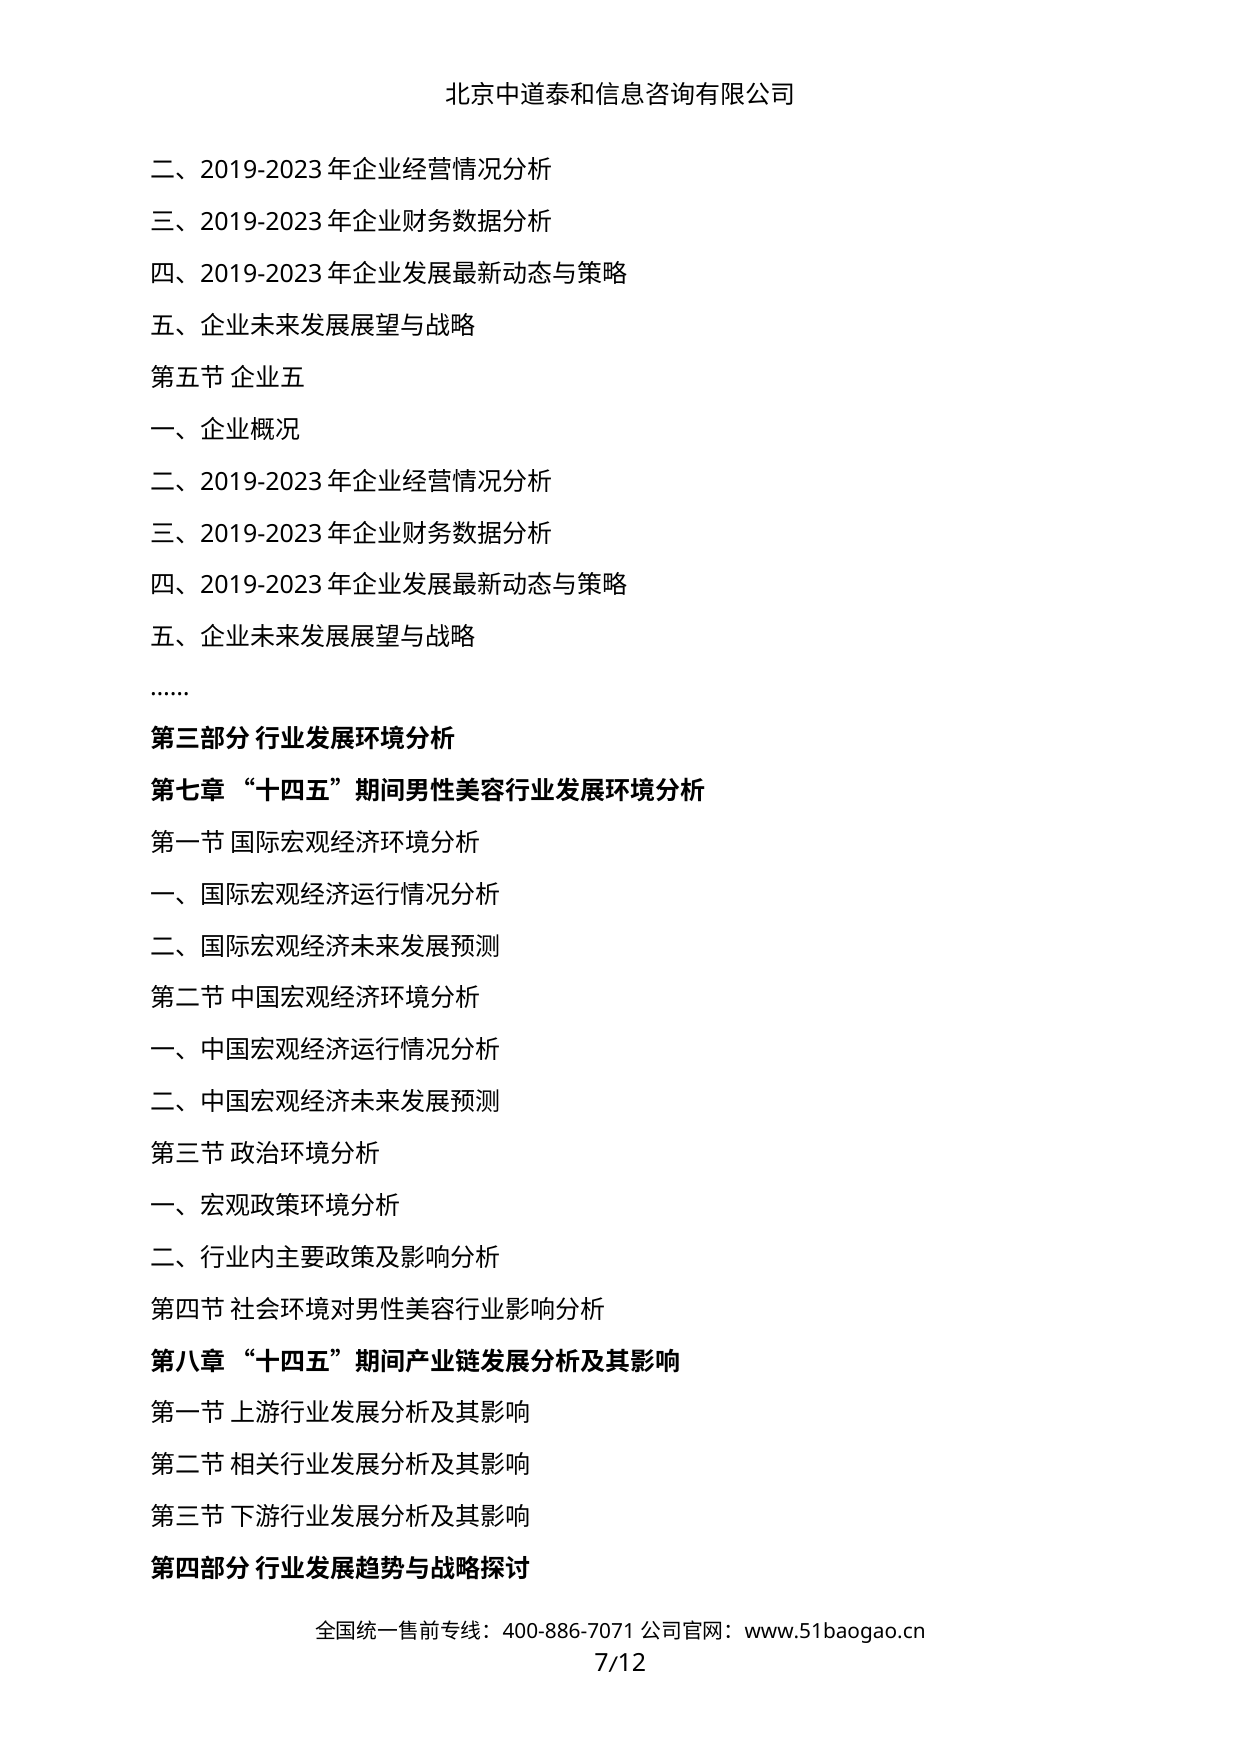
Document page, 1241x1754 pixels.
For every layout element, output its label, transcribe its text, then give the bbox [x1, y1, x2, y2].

text 二、2019-2023年企业经营情况分析 [150, 150, 1090, 186]
text 五、企业未来发展展望与战略 [150, 617, 1090, 653]
text 第二节 相关行业发展分析及其影响 [150, 1445, 1090, 1481]
text 二、中国宏观经济未来发展预测 [150, 1082, 1090, 1118]
text 第四节 社会环境对男性美容行业影响分析 [150, 1289, 1090, 1325]
text 一、宏观政策环境分析 [150, 1185, 1090, 1222]
text 一、国际宏观经济运行情况分析 [150, 874, 1090, 910]
text 二、行业内主要政策及影响分析 [150, 1237, 1090, 1273]
text 五、企业未来发展展望与战略 [150, 306, 1090, 342]
text 第二节 中国宏观经济环境分析 [150, 978, 1090, 1014]
text 第八章 “十四五”期间产业链发展分析及其影响 [150, 1341, 1090, 1377]
text …… [150, 669, 1090, 703]
text 第三节 政治环境分析 [150, 1133, 1090, 1170]
text 四、2019-2023年企业发展最新动态与策略 [150, 254, 1090, 290]
text 一、中国宏观经济运行情况分析 [150, 1030, 1090, 1066]
text 一、企业概况 [150, 409, 1090, 446]
text 第七章 “十四五”期间男性美容行业发展环境分析 [150, 770, 1090, 807]
text 第一节 国际宏观经济环境分析 [150, 822, 1090, 858]
text 第五节 企业五 [150, 357, 1090, 394]
text 第一节 上游行业发展分析及其影响 [150, 1393, 1090, 1429]
text 三、2019-2023年企业财务数据分析 [150, 513, 1090, 549]
text 二、国际宏观经济未来发展预测 [150, 926, 1090, 962]
text 二、2019-2023年企业经营情况分析 [150, 461, 1090, 497]
text 第四部分 行业发展趋势与战略探讨 [150, 1548, 1090, 1585]
text 第三部分 行业发展环境分析 [150, 718, 1090, 755]
text 第三节 下游行业发展分析及其影响 [150, 1497, 1090, 1533]
text 三、2019-2023年企业财务数据分析 [150, 202, 1090, 238]
text 四、2019-2023年企业发展最新动态与策略 [150, 565, 1090, 601]
